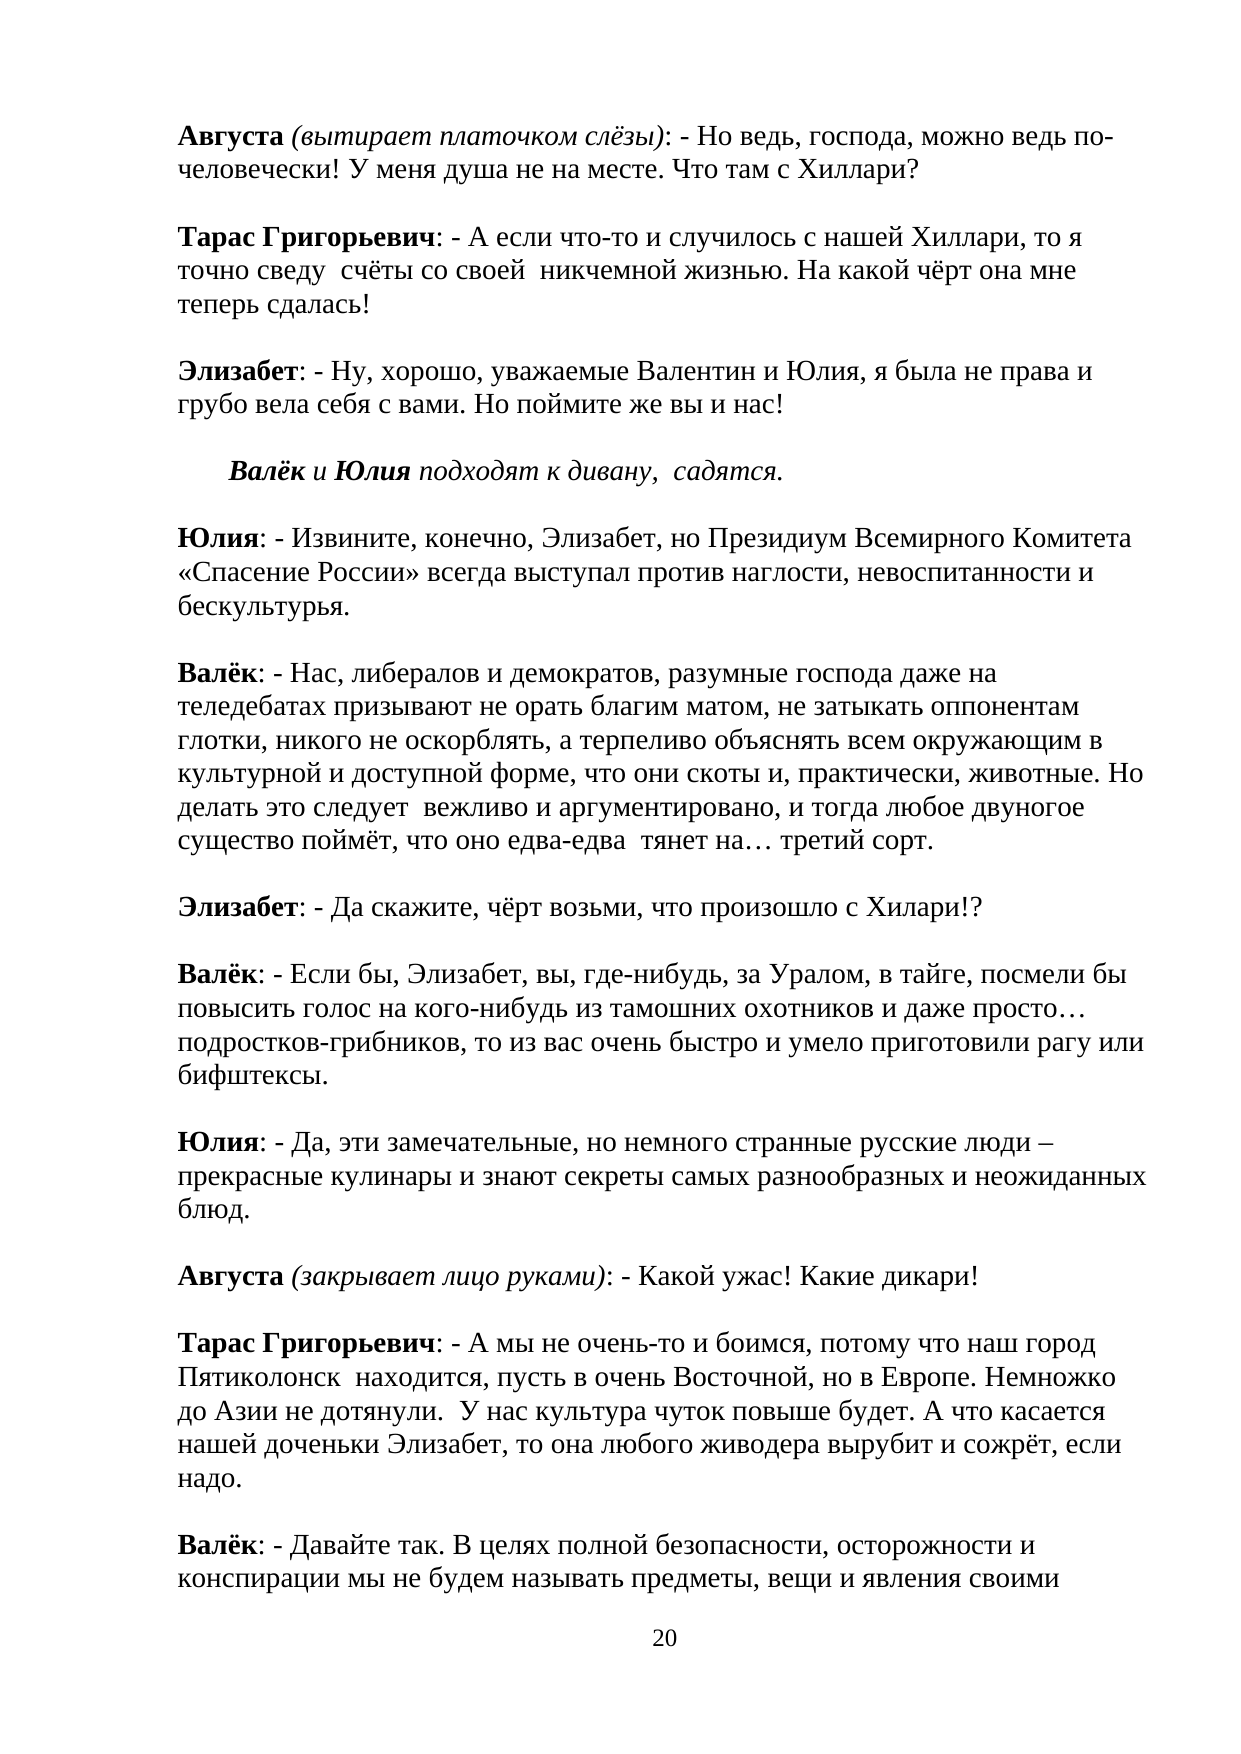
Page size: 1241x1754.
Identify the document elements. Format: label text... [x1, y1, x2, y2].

text Тарас Григорьевич: - А если что-то и случилось с нашей Хиллари, то я точно сведу счёты со своей никчемной жизнью. На какой чёрт она мне теперь сдалась! [177, 219, 1152, 319]
text Тарас Григорьевич: - А мы не очень-то и боимся, потому что наш город Пятиколонск находится, пусть в очень Восточной, но в Европе. Немножко до Азии не дотянули. У нас культура чуток повыше будет. А что касается нашей доченьки Элизабет, то она любого живодера вырубит и сожрёт, если надо. [177, 1326, 1152, 1493]
text Валёк и Юлия подходят к дивану, садятся. [177, 453, 1152, 487]
text Элизабет: - Ну, хорошо, уважаемые Валентин и Юлия, я была не права и грубо вела себя с вами. Но поймите же вы и нас! [177, 353, 1152, 420]
text Августа (закрывает лицо руками): - Какой ужас! Какие дикари! [177, 1258, 1152, 1292]
text Валёк: - Нас, либералов и демократов, разумные господа даже на теледебатах призывают не орать благим матом, не затыкать оппонентам глотки, никого не оскорблять, а терпеливо объяснять всем окружающим в культурной и доступной форме, что они скоты и, практически, животные. Но делать это следует вежливо и аргументировано, и тогда любое двуногое существо поймёт, что оно едва-едва тянет на… третий сорт. [177, 655, 1152, 856]
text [177, 1527, 1152, 1594]
text Юлия: - Извините, конечно, Элизабет, но Президиум Всемирного Комитета «Спасение России» всегда выступал против наглости, невоспитанности и бескультурья. [177, 521, 1152, 621]
text Юлия: - Да, эти замечательные, но немного странные русские люди – прекрасные кулинары и знают секреты самых разнообразных и неожиданных блюд. [177, 1124, 1152, 1225]
text Августа (вытирает платочком слёзы): - Но ведь, господа, можно ведь по-человечески! У меня душа не на месте. Что там с Хиллари? [177, 118, 1152, 185]
text Элизабет: - Да скажите, чёрт возьми, что произошло с Хилари!? [177, 889, 1152, 923]
text Валёк: - Если бы, Элизабет, вы, где-нибудь, за Уралом, в тайге, посмели бы повысить голос на кого-нибудь из тамошних охотников и даже просто… подростков-грибников, то из вас очень быстро и умело приготовили рагу или бифштексы. [177, 957, 1152, 1091]
